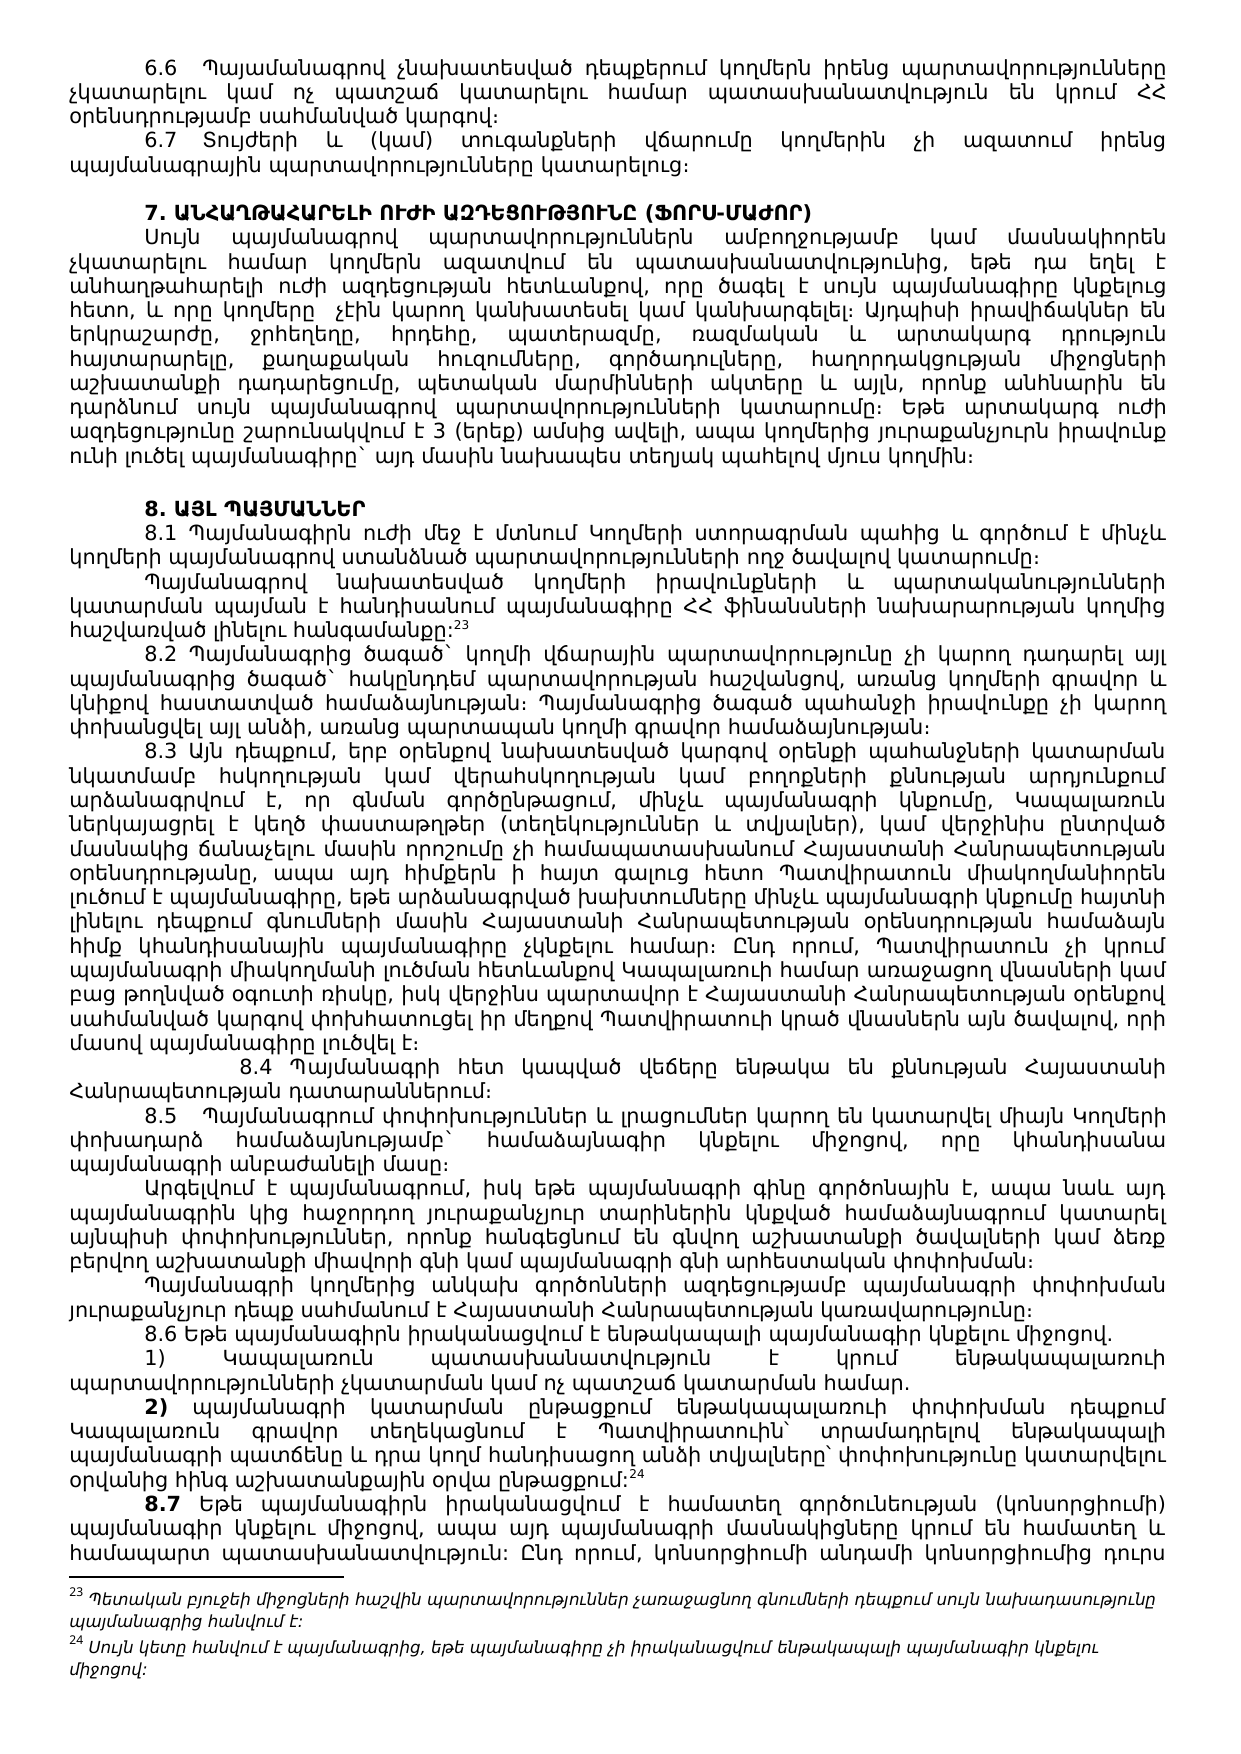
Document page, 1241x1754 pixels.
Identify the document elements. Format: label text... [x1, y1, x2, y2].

text 8.4 Պայմանագրի հետ կապված վեճերը ենթակա են քննության Հայաստանի Հանրապետության դատարաններում։ [69, 1055, 1167, 1104]
text Սույն պայմանագրով պարտավորություններն ամբողջությամբ կամ մասնակիորեն չկատարելու համար կողմերն ազատվում են պատասխանատվությունից, եթե դա եղել է անհաղթահարելի ուժի ազդեցության հետևանքով, որը ծագել է սույն պայմանագիրը կնքելուց հետո, և որը կողմերը չէին կարող կանխատեսել կամ կանխարգելել։ Այդպիսի իրավիճակներ են երկրաշարժը, ջրհեղեղը, հրդեհը, պատերազմը, ռազմական և արտակարգ դրություն հայտարարելը, քաղաքական հուզումները, գործադուլները, հաղորդակցության միջոցների աշխատանքի դադարեցումը, պետական մարմինների ակտերը և այլն, որոնք անհնարին են դարձնում սույն պայմանագրով պարտավորությունների կատարումը։ Եթե արտակարգ ուժի ազդեցությունը շարունակվում է 3 (երեք) ամսից ավելի, ապա կողմերից յուրաքանչյուրն իրավունք ունի լուծել պայմանագիրը` այդ մասին նախապես տեղյակ պահելով մյուս կողմին։ [69, 225, 1167, 468]
text 8.6 Եթե պայմանագիրն իրականացվում է ենթակապալի պայմանագիր կնքելու միջոցով. [69, 1322, 1167, 1346]
text Պայմանագրով նախատեսված կողմերի իրավունքների և պարտականությունների կատարման պայման է հանդիսանում պայմանագիրը ՀՀ ֆինանսների նախարարության կողմից հաշվառված լինելու հանգամանքը: [69, 570, 1167, 642]
text 8.3 Այն դեպքում, երբ օրենքով նախատեսված կարգով օրենքի պահանջների կատարման նկատմամբ հսկողության կամ վերահսկողության կամ բողոքների քննության արդյունքում արձանագրվում է, որ գնման գործընթացում, մինչև պայմանագրի կնքումը, Կապալառուն ներկայացրել է կեղծ փաստաթղթեր (տեղեկություններ և տվյալներ), կամ վերջինիս ընտրված մասնակից ճանաչելու մասին որոշումը չի համապատասխանում Հայաստանի Հանրապետության օրենսդրությանը, ապա այդ հիմքերն ի հայտ գալուց հետո Պատվիրատուն միակողմանիորեն լուծում է պայմանագիրը, եթե արձանագրված խախտումները մինչև պայմանագրի կնքումը հայտնի լինելու դեպքում գնումների մասին Հայաստանի Հանրապետության օրենսդրության համաձայն հիմք կհանդիսանային պայմանագիրը չկնքելու համար։ Ընդ որում, Պատվիրատուն չի կրում պայմանագրի միակողմանի լուծման հետևանքով Կապալառուի համար առաջացող վնասների կամ բաց թողնված օգուտի ռիսկը, իսկ վերջինս պարտավոր է Հայաստանի Հանրապետության օրենքով սահմանված կարգով փոխհատուցել իր մեղքով Պատվիրատուի կրած վնասներն այն ծավալով, որի մասով պայմանագիրը լուծվել է։ [69, 739, 1167, 1055]
text 2) պայմանագրի կատարման ընթացքում ենթակապալառուի փոփոխման դեպքում Կապալառուն գրավոր տեղեկացնում է Պատվիրատուին՝ տրամադրելով ենթակապալի պայմանագրի պատճենը և դրա կողմ հանդիսացող անձի տվյալները՝ փոփոխությունը կատարվելու օրվանից հինգ աշխատանքային օրվա ընթացքում: [69, 1395, 1167, 1492]
text 6.6 Պայամանագրով չնախատեսված դեպքերում կողմերն իրենց պարտավորությունները չկատարելու կամ ոչ պատշաճ կատարելու համար պատասխանատվություն են կրում ՀՀ օրենսդրությամբ սահմանված կարգով։ [69, 56, 1167, 128]
text Պայմանագրի կողմերից անկախ գործոնների ազդեցությամբ պայմանագրի փոփոխման յուրաքանչյուր դեպք սահմանում է Հայաստանի Հանրապետության կառավարությունը։ [69, 1273, 1167, 1322]
text 8.5 Պայմանագրում փոփոխություններ և լրացումներ կարող են կատարվել միայն Կողմերի փոխադարձ համաձայնությամբ` համաձայնագիր կնքելու միջոցով, որը կհանդիսանա պայմանագրի անբաժանելի մասը։ [69, 1104, 1167, 1176]
text 8. ԱՅԼ ՊԱՅՄԱՆՆԵՐ [69, 497, 1167, 521]
text 8.2 Պայմանագրից ծագած` կողմի վճարային պարտավորությունը չի կարող դադարել այլ պայմանագրից ծագած` հակընդդեմ պարտավորության հաշվանցով, առանց կողմերի գրավոր և կնիքով հաստատված համաձայնության։ Պայմանագրից ծագած պահանջի իրավունքը չի կարող փոխանցվել այլ անձի, առանց պարտապան կողմի գրավոր համաձայնության։ [69, 642, 1167, 739]
text Արգելվում է պայմանագրում, իսկ եթե պայմանագրի գինը գործոնային է, ապա նաև այդ պայմանագրին կից հաջորդող յուրաքանչյուր տարիներին կնքված համաձայնագրում կատարել այնպիսի փոփոխություններ, որոնք հանգեցնում են գնվող աշխատանքի ծավալների կամ ձեռք բերվող աշխատանքի միավորի գնի կամ պայմանագրի գնի արհեստական փոփոխման։ [69, 1176, 1167, 1273]
text 6.7 Տույժերի և (կամ) տուգանքների վճարումը կողմերին չի ազատում իրենց պայմանագրային պարտավորությունները կատարելուց։ [69, 128, 1167, 177]
text 1) Կապալառուն պատասխանատվություն է կրում ենթակապալառուի պարտավորությունների չկատարման կամ ոչ պատշաճ կատարման համար. [69, 1346, 1167, 1395]
text 7. ԱՆՀԱՂԹԱՀԱՐԵԼԻ ՈՒԺԻ ԱԶԴԵՑՈՒԹՅՈՒՆԸ (ՖՈՐՍ-ՄԱԺՈՐ) [69, 201, 1167, 225]
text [69, 1492, 1167, 1565]
text 8.1 Պայմանագիրն ուժի մեջ է մտնում Կողմերի ստորագրման պահից և գործում է մինչև կողմերի պայմանագրով ստանձնած պարտավորությունների ողջ ծավալով կատարումը։ [69, 521, 1167, 570]
